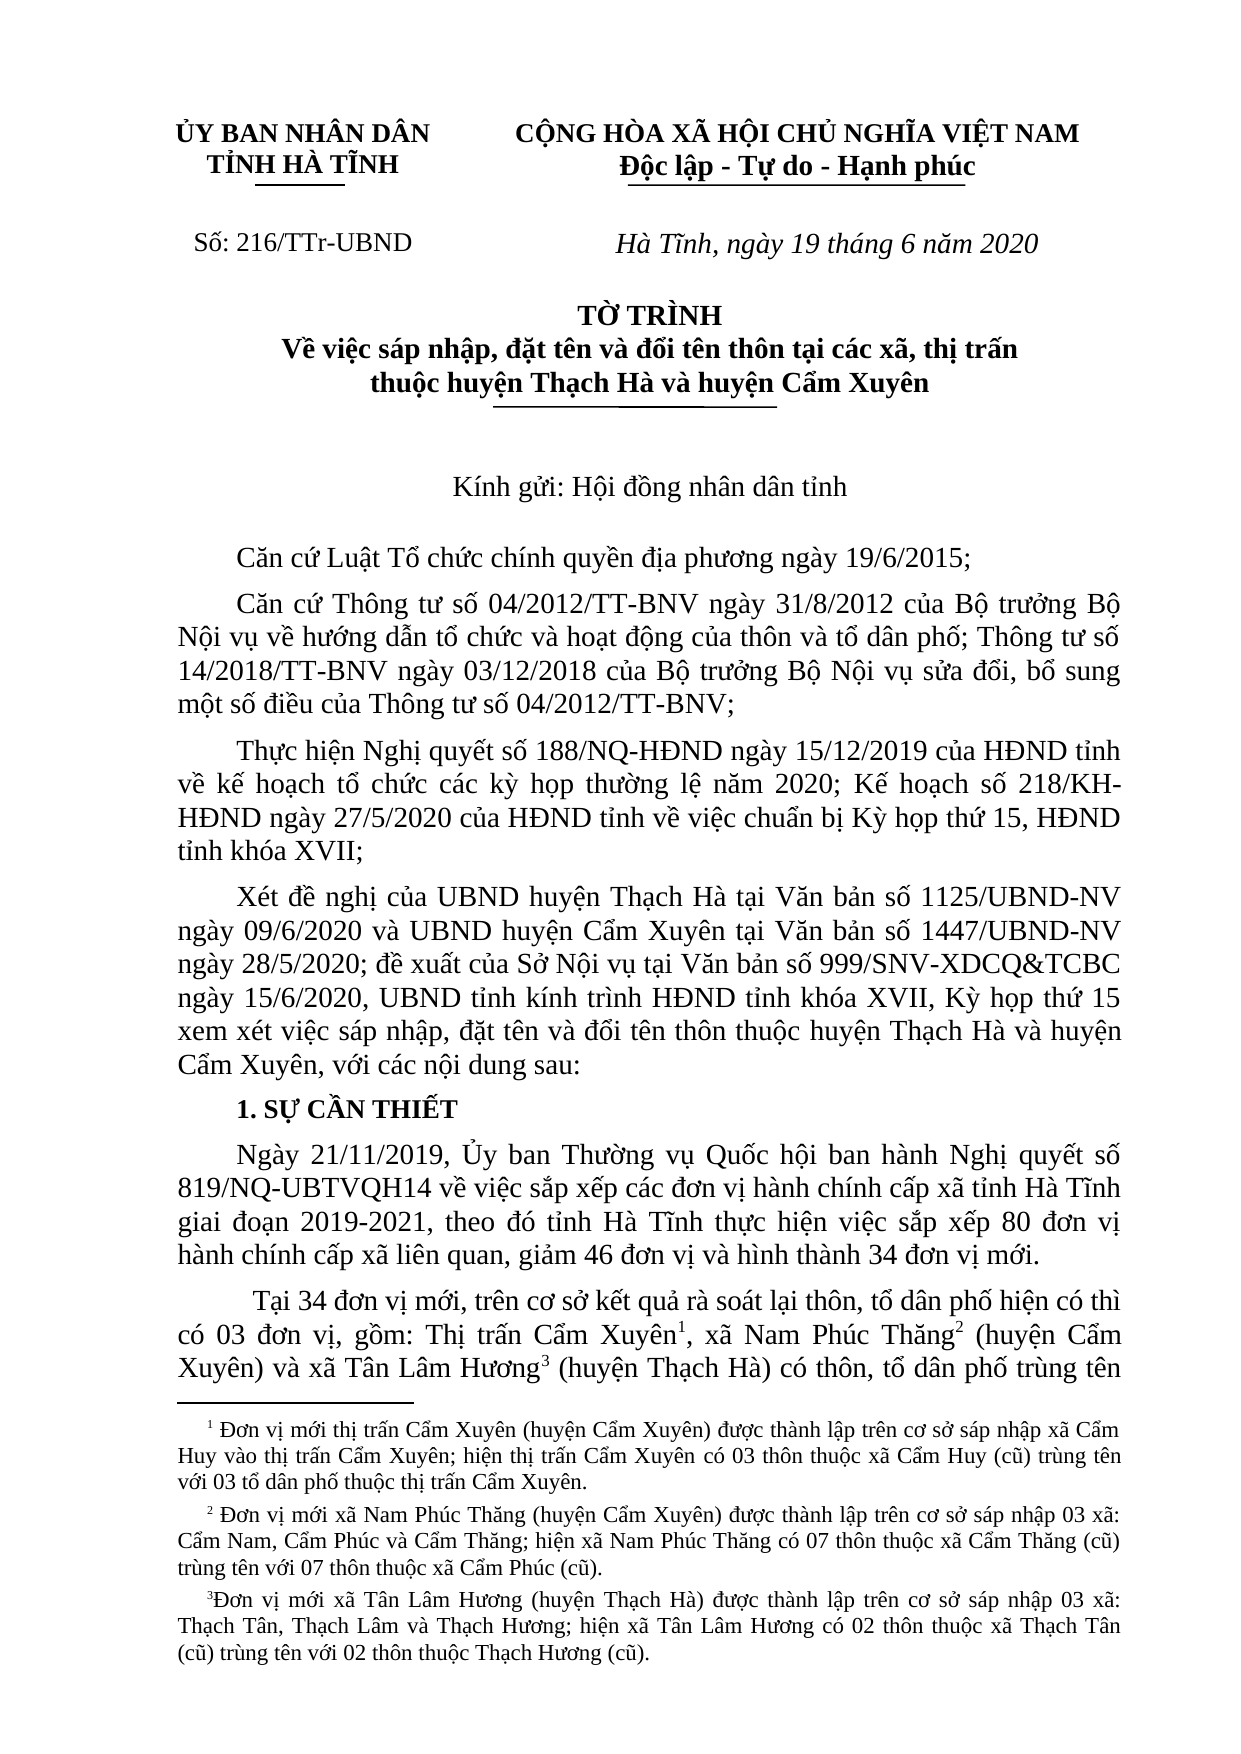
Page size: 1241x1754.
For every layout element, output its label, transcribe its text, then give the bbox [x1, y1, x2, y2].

table_cell Số: 216/TTr-UBND [89, 213, 458, 286]
text thuộc huyện Thạch Hà và huyện Cẩm Xuyên [177, 365, 1122, 398]
text Căn cứ Luật Tổ chức chính quyền địa phương ngày 19/6/2015; [177, 540, 1122, 573]
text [177, 1283, 1122, 1384]
text Ngày 21/11/2019, Ủy ban Thường vụ Quốc hội ban hành Nghị quyết số 819/NQ-UBTVQH14 về việc sắp xếp các đơn vị hành chính cấp xã tỉnh Hà Tĩnh giai đoạn 2019-2021, theo đó tỉnh Hà Tĩnh thực hiện việc sắp xếp 80 đơn vị hành chính cấp xã liên quan, giảm 46 đơn vị và hình thành 34 đơn vị mới. [177, 1137, 1122, 1271]
text TỜ TRÌNH [177, 298, 1122, 331]
text Xét đề nghị của UBND huyện Thạch Hà tại Văn bản số 1125/UBND-NV ngày 09/6/2020 và UBND huyện Cẩm Xuyên tại Văn bản số 1447/UBND-NV ngày 28/5/2020; đề xuất của Sở Nội vụ tại Văn bản số 999/SNV-XDCQ&TCBC ngày 15/6/2020, UBND tỉnh kính trình HĐND tỉnh khóa XVII, Kỳ họp thứ 15 xem xét việc sáp nhập, đặt tên và đổi tên thôn thuộc huyện Thạch Hà và huyện Cẩm Xuyên, với các nội dung sau: [177, 879, 1122, 1081]
table_header ỦY BAN NHÂN DÂN TỈNH HÀ TĨNH [89, 118, 458, 213]
text Kính gửi: Hội đồng nhân dân tỉnh [177, 469, 1122, 503]
text 1. SỰ CẦN THIẾT [177, 1093, 1122, 1124]
table_header CỘNG HÒA XÃ HỘI CHỦ NGHĨA VIỆT NAM Độc lập - Tự do - Hạnh phúc [458, 118, 1137, 213]
text Thực hiện Nghị quyết số 188/NQ-HĐND ngày 15/12/2019 của HĐND tỉnh về kế hoạch tổ chức các kỳ họp thường lệ năm 2020; Kế hoạch số 218/KH-HĐND ngày 27/5/2020 của HĐND tỉnh về việc chuẩn bị Kỳ họp thứ 15, HĐND tỉnh khóa XVII; [177, 733, 1122, 867]
table_cell Hà Tĩnh, ngày 19 tháng 6 năm 2020 [458, 213, 1137, 286]
text Căn cứ Thông tư số 04/2012/TT-BNV ngày 31/8/2012 của Bộ trưởng Bộ Nội vụ về hướng dẫn tổ chức và hoạt động của thôn và tổ dân phố; Thông tư số 14/2018/TT-BNV ngày 03/12/2018 của Bộ trưởng Bộ Nội vụ sửa đổi, bổ sung một số điều của Thông tư số 04/2012/TT-BNV; [177, 586, 1122, 720]
text Về việc sáp nhập, đặt tên và đổi tên thôn tại các xã, thị trấn [177, 331, 1122, 365]
